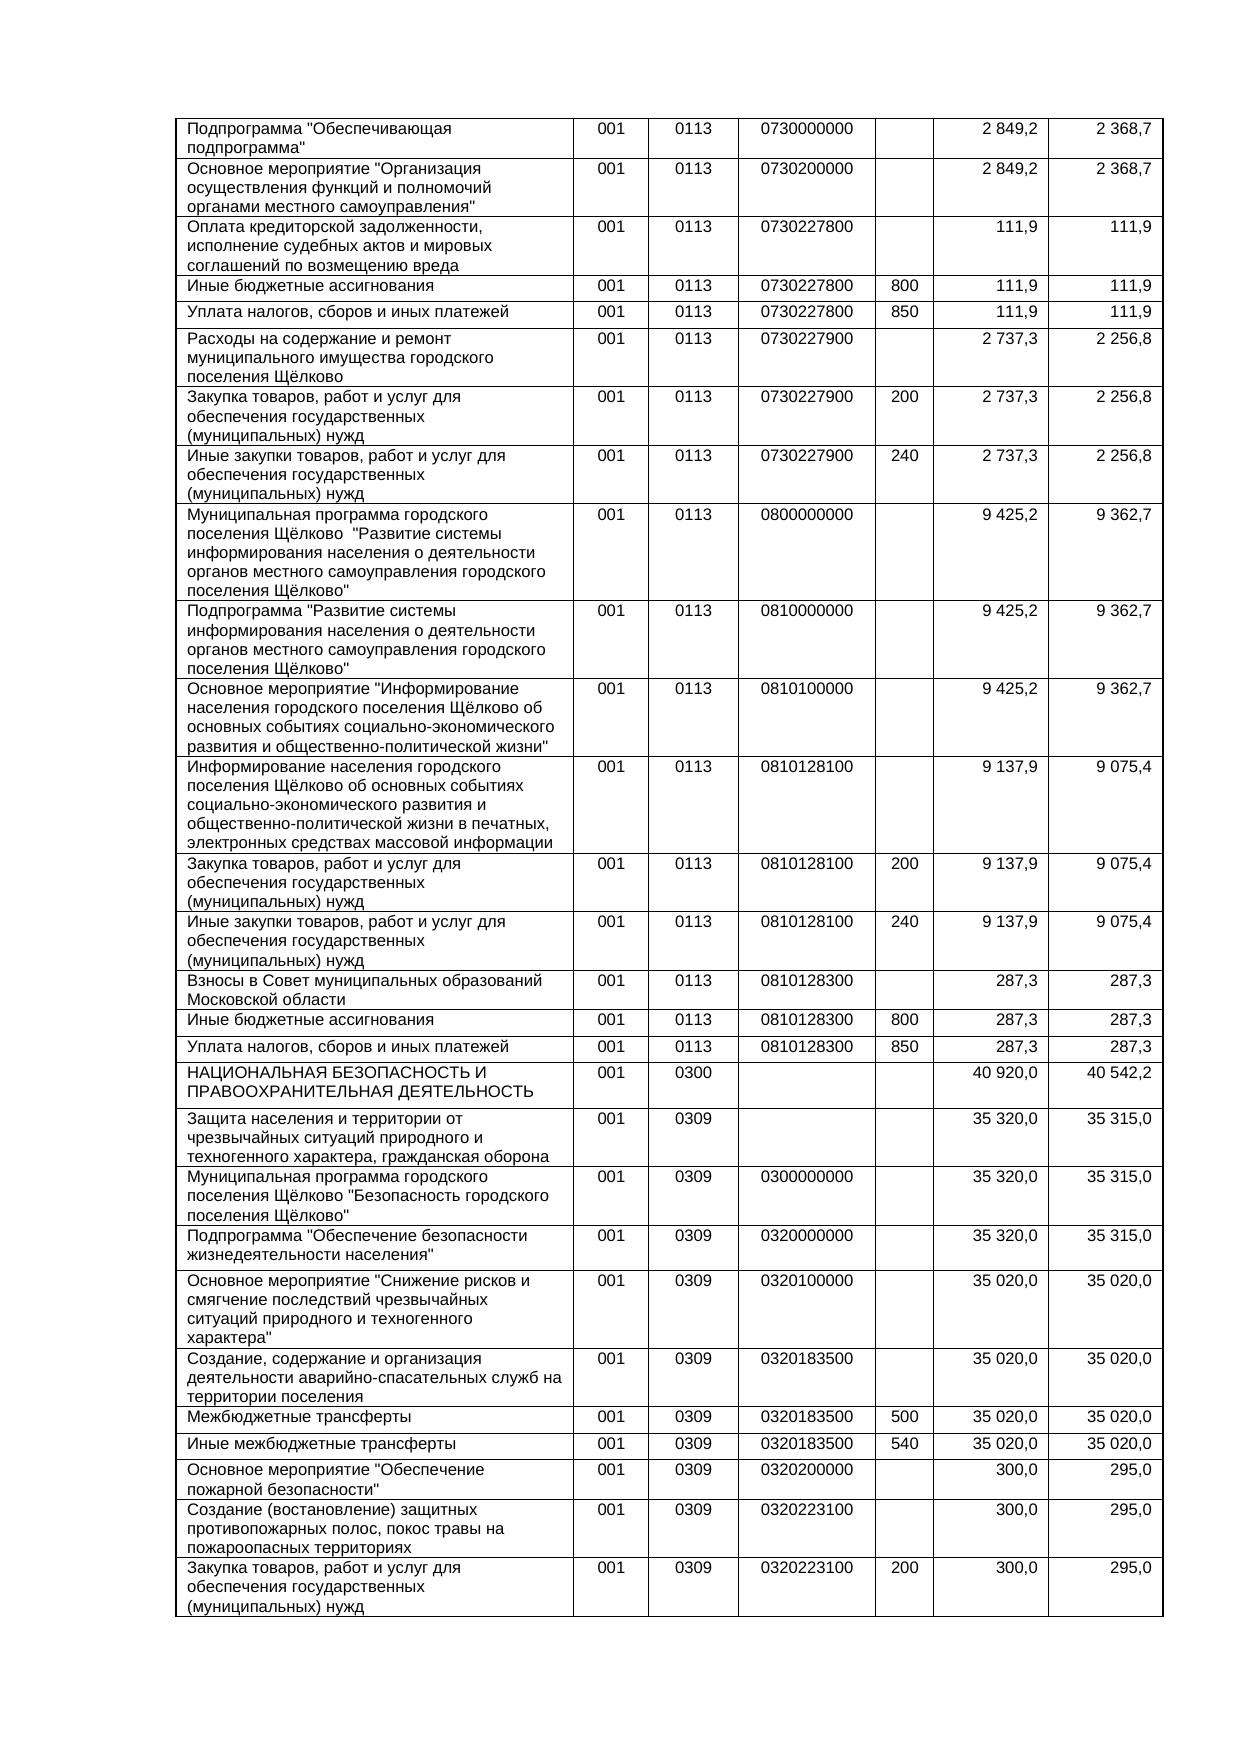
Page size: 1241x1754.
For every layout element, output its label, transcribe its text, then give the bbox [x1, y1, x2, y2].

table_cell Подпрограмма "Развитие системы информирования населения о деятельности органов местного самоуправления городского поселения Щёлково" [177, 601, 573, 678]
table_cell Закупка товаров, работ и услуг для обеспечения государственных (муниципальных) нужд [177, 1558, 573, 1616]
table_cell 300,0 [934, 1558, 1048, 1616]
table_cell 0113 [649, 302, 738, 328]
table_cell 35 020,0 [1049, 1349, 1162, 1406]
table_cell [876, 1226, 933, 1270]
table_cell 0810128300 [739, 1010, 875, 1036]
table_cell 287,3 [1049, 1037, 1162, 1062]
table_cell 2 737,3 [934, 387, 1048, 445]
table_cell 0300000000 [739, 1167, 875, 1224]
table_cell 0320183500 [739, 1349, 875, 1406]
table_cell 300,0 [934, 1500, 1048, 1557]
table_cell 001 [574, 1037, 648, 1062]
table_cell 111,9 [1049, 276, 1162, 301]
table_cell 0309 [649, 1109, 738, 1166]
table_cell 0320183500 [739, 1434, 875, 1459]
table_cell 9 425,2 [934, 601, 1048, 678]
table_cell Муниципальная программа городского поселения Щёлково "Развитие системы информирования населения о деятельности органов местного самоуправления городского поселения Щёлково" [177, 504, 573, 600]
table_cell Уплата налогов, сборов и иных платежей [177, 302, 573, 328]
table_cell 2 849,2 [934, 159, 1048, 216]
table_cell 2 368,7 [1049, 159, 1162, 216]
table_cell 35 020,0 [934, 1349, 1048, 1406]
table_cell 200 [876, 854, 933, 911]
table_cell 300,0 [934, 1460, 1048, 1498]
table_cell [876, 329, 933, 386]
table_cell 287,3 [934, 1010, 1048, 1036]
table_cell 0309 [649, 1271, 738, 1347]
table_cell 0113 [649, 854, 738, 911]
table_cell 001 [574, 217, 648, 274]
table_cell 540 [876, 1434, 933, 1459]
table_cell Иные закупки товаров, работ и услуг для обеспечения государственных (муниципальных) нужд [177, 446, 573, 503]
table_cell 35 020,0 [934, 1407, 1048, 1433]
table_cell 111,9 [1049, 217, 1162, 274]
table_cell Создание, содержание и организация деятельности аварийно-спасательных служб на территории поселения [177, 1349, 573, 1406]
table_cell 001 [574, 387, 648, 445]
table_cell 111,9 [1049, 302, 1162, 328]
table_cell [876, 504, 933, 600]
table_cell 287,3 [1049, 1010, 1162, 1036]
table_cell 001 [574, 446, 648, 503]
table_cell 0730200000 [739, 159, 875, 216]
table_cell 9 137,9 [934, 757, 1048, 852]
table_cell 35 315,0 [1049, 1226, 1162, 1270]
table_cell 2 737,3 [934, 329, 1048, 386]
table_cell 0810100000 [739, 679, 875, 756]
table_cell Оплата кредиторской задолженности, исполнение судебных актов и мировых соглашений по возмещению вреда [177, 217, 573, 274]
table_cell 0810128100 [739, 912, 875, 969]
table_cell 500 [876, 1407, 933, 1433]
table_cell 295,0 [1049, 1460, 1162, 1498]
table_cell 40 542,2 [1049, 1063, 1162, 1107]
table_cell 0800000000 [739, 504, 875, 600]
table_cell 001 [574, 1063, 648, 1107]
table_cell 0320200000 [739, 1460, 875, 1498]
table_cell Информирование населения городского поселения Щёлково об основных событиях социально-экономического развития и общественно-политической жизни в печатных, электронных средствах массовой информации [177, 757, 573, 852]
table_cell 001 [574, 1407, 648, 1433]
table_cell [876, 1271, 933, 1347]
table_cell 9 137,9 [934, 912, 1048, 969]
table_cell 0309 [649, 1167, 738, 1224]
table_cell [876, 1167, 933, 1224]
table_cell 0320183500 [739, 1407, 875, 1433]
table_cell 0113 [649, 971, 738, 1009]
table_cell 001 [574, 1349, 648, 1406]
table_cell 35 315,0 [1049, 1167, 1162, 1224]
table_cell 2 256,8 [1049, 387, 1162, 445]
table_cell 0113 [649, 387, 738, 445]
table_cell 0730227800 [739, 276, 875, 301]
table_cell [876, 1460, 933, 1498]
table_cell 001 [574, 159, 648, 216]
table_cell 0113 [649, 217, 738, 274]
table_cell 0113 [649, 276, 738, 301]
table_cell 001 [574, 276, 648, 301]
table_cell 001 [574, 912, 648, 969]
table_cell 0810128100 [739, 757, 875, 852]
table_cell [876, 679, 933, 756]
table_cell 0113 [649, 329, 738, 386]
table_cell Межбюджетные трансферты [177, 1407, 573, 1433]
table_cell 001 [574, 1271, 648, 1347]
table_cell 9 075,4 [1049, 854, 1162, 911]
table_cell 35 020,0 [1049, 1407, 1162, 1433]
table_cell 9 075,4 [1049, 912, 1162, 969]
table_cell 001 [574, 1558, 648, 1616]
table_cell Создание (востановление) защитных противопожарных полос, покос травы на пожароопасных территориях [177, 1500, 573, 1557]
table_cell 0309 [649, 1460, 738, 1498]
table_cell 0730227900 [739, 329, 875, 386]
table_cell 0730000000 [739, 119, 875, 157]
table_cell 0113 [649, 912, 738, 969]
table_cell 001 [574, 601, 648, 678]
table_cell 35 020,0 [1049, 1434, 1162, 1459]
table_cell 0730227900 [739, 446, 875, 503]
table_cell 35 320,0 [934, 1226, 1048, 1270]
table_cell 0320223100 [739, 1500, 875, 1557]
table_cell 001 [574, 1500, 648, 1557]
table_cell [739, 1109, 875, 1166]
table_cell Иные закупки товаров, работ и услуг для обеспечения государственных (муниципальных) нужд [177, 912, 573, 969]
table_cell [876, 1500, 933, 1557]
table_cell [876, 119, 933, 157]
table_cell 111,9 [934, 302, 1048, 328]
table_cell 287,3 [1049, 971, 1162, 1009]
table_cell 0300 [649, 1063, 738, 1107]
table_cell 0320100000 [739, 1271, 875, 1347]
table_cell 0113 [649, 159, 738, 216]
table_cell Закупка товаров, работ и услуг для обеспечения государственных (муниципальных) нужд [177, 387, 573, 445]
table_cell Основное мероприятие "Обеспечение пожарной безопасности" [177, 1460, 573, 1498]
table_cell [876, 217, 933, 274]
table_cell 2 368,7 [1049, 119, 1162, 157]
table_cell 0309 [649, 1500, 738, 1557]
table_cell 111,9 [934, 276, 1048, 301]
table_cell 0810128100 [739, 854, 875, 911]
table_cell 0320223100 [739, 1558, 875, 1616]
table_cell 800 [876, 276, 933, 301]
table_cell [876, 159, 933, 216]
table_cell НАЦИОНАЛЬНАЯ БЕЗОПАСНОСТЬ И ПРАВООХРАНИТЕЛЬНАЯ ДЕЯТЕЛЬНОСТЬ [177, 1063, 573, 1107]
table_cell 2 737,3 [934, 446, 1048, 503]
table_cell Основное мероприятие "Информирование населения городского поселения Щёлково об основных событиях социально-экономического развития и общественно-политической жизни" [177, 679, 573, 756]
table_cell [876, 971, 933, 1009]
table_cell 295,0 [1049, 1500, 1162, 1557]
table_cell 287,3 [934, 1037, 1048, 1062]
table_cell 001 [574, 757, 648, 852]
table_cell 295,0 [1049, 1558, 1162, 1616]
table_cell 9 362,7 [1049, 679, 1162, 756]
table_cell 0309 [649, 1226, 738, 1270]
table_cell Основное мероприятие "Снижение рисков и смягчение последствий чрезвычайных ситуаций природного и техногенного характера" [177, 1271, 573, 1347]
table_cell [739, 1063, 875, 1107]
table_cell 9 425,2 [934, 504, 1048, 600]
table_cell 001 [574, 1226, 648, 1270]
table_cell 001 [574, 1109, 648, 1166]
table_cell 001 [574, 854, 648, 911]
table_cell 2 256,8 [1049, 446, 1162, 503]
table_cell [876, 1063, 933, 1107]
table_cell [876, 601, 933, 678]
table_cell [876, 757, 933, 852]
table_cell 0810128300 [739, 1037, 875, 1062]
table_cell 0730227900 [739, 387, 875, 445]
table_cell Подпрограмма "Обеспечивающая подпрограмма" [177, 119, 573, 157]
table_cell 001 [574, 971, 648, 1009]
table_cell Основное мероприятие "Организация осуществления функций и полномочий органами местного самоуправления" [177, 159, 573, 216]
table_cell 35 020,0 [934, 1434, 1048, 1459]
table_cell 001 [574, 1460, 648, 1498]
table_cell 800 [876, 1010, 933, 1036]
table_cell 0113 [649, 119, 738, 157]
table_cell Уплата налогов, сборов и иных платежей [177, 1037, 573, 1062]
table_cell 0810128300 [739, 971, 875, 1009]
table_cell 9 362,7 [1049, 601, 1162, 678]
table_cell 0309 [649, 1558, 738, 1616]
table_cell 35 320,0 [934, 1109, 1048, 1166]
table_cell 0309 [649, 1407, 738, 1433]
table_cell 001 [574, 679, 648, 756]
table_cell Закупка товаров, работ и услуг для обеспечения государственных (муниципальных) нужд [177, 854, 573, 911]
table_cell 240 [876, 446, 933, 503]
table_cell 001 [574, 329, 648, 386]
table_cell 850 [876, 1037, 933, 1062]
table_cell 40 920,0 [934, 1063, 1048, 1107]
table_cell [876, 1109, 933, 1166]
table_cell 9 362,7 [1049, 504, 1162, 600]
table_cell 0309 [649, 1434, 738, 1459]
table_cell 850 [876, 302, 933, 328]
table_cell 001 [574, 504, 648, 600]
table_cell 2 849,2 [934, 119, 1048, 157]
table_cell 001 [574, 302, 648, 328]
table_cell 0113 [649, 446, 738, 503]
table_cell Подпрограмма "Обеспечение безопасности жизнедеятельности населения" [177, 1226, 573, 1270]
table_cell 0730227800 [739, 302, 875, 328]
table_cell Взносы в Совет муниципальных образований Московской области [177, 971, 573, 1009]
table_cell 001 [574, 1167, 648, 1224]
table_cell 35 315,0 [1049, 1109, 1162, 1166]
table_cell 0113 [649, 679, 738, 756]
table_cell 35 020,0 [934, 1271, 1048, 1347]
table_cell 240 [876, 912, 933, 969]
table_cell 0320000000 [739, 1226, 875, 1270]
table_cell 0113 [649, 504, 738, 600]
table_cell Иные бюджетные ассигнования [177, 276, 573, 301]
table_cell 200 [876, 1558, 933, 1616]
table_cell 0113 [649, 1037, 738, 1062]
table_cell Расходы на содержание и ремонт муниципального имущества городского поселения Щёлково [177, 329, 573, 386]
table_cell 35 320,0 [934, 1167, 1048, 1224]
table_cell 287,3 [934, 971, 1048, 1009]
table_cell Защита населения и территории от чрезвычайных ситуаций природного и техногенного характера, гражданская оборона [177, 1109, 573, 1166]
table_cell 0113 [649, 757, 738, 852]
table_cell 001 [574, 1010, 648, 1036]
table_cell 0309 [649, 1349, 738, 1406]
table_cell 35 020,0 [1049, 1271, 1162, 1347]
table_cell 0113 [649, 1010, 738, 1036]
table_cell Иные бюджетные ассигнования [177, 1010, 573, 1036]
table_cell 0730227800 [739, 217, 875, 274]
table_cell 9 425,2 [934, 679, 1048, 756]
table_cell 111,9 [934, 217, 1048, 274]
table_cell 0810000000 [739, 601, 875, 678]
table_cell 200 [876, 387, 933, 445]
table_cell Иные межбюджетные трансферты [177, 1434, 573, 1459]
table_cell 9 137,9 [934, 854, 1048, 911]
table_cell 2 256,8 [1049, 329, 1162, 386]
table_cell 9 075,4 [1049, 757, 1162, 852]
table_cell [876, 1349, 933, 1406]
table_cell 001 [574, 1434, 648, 1459]
table_cell 0113 [649, 601, 738, 678]
table_cell Муниципальная программа городского поселения Щёлково "Безопасность городского поселения Щёлково" [177, 1167, 573, 1224]
table_cell 001 [574, 119, 648, 157]
